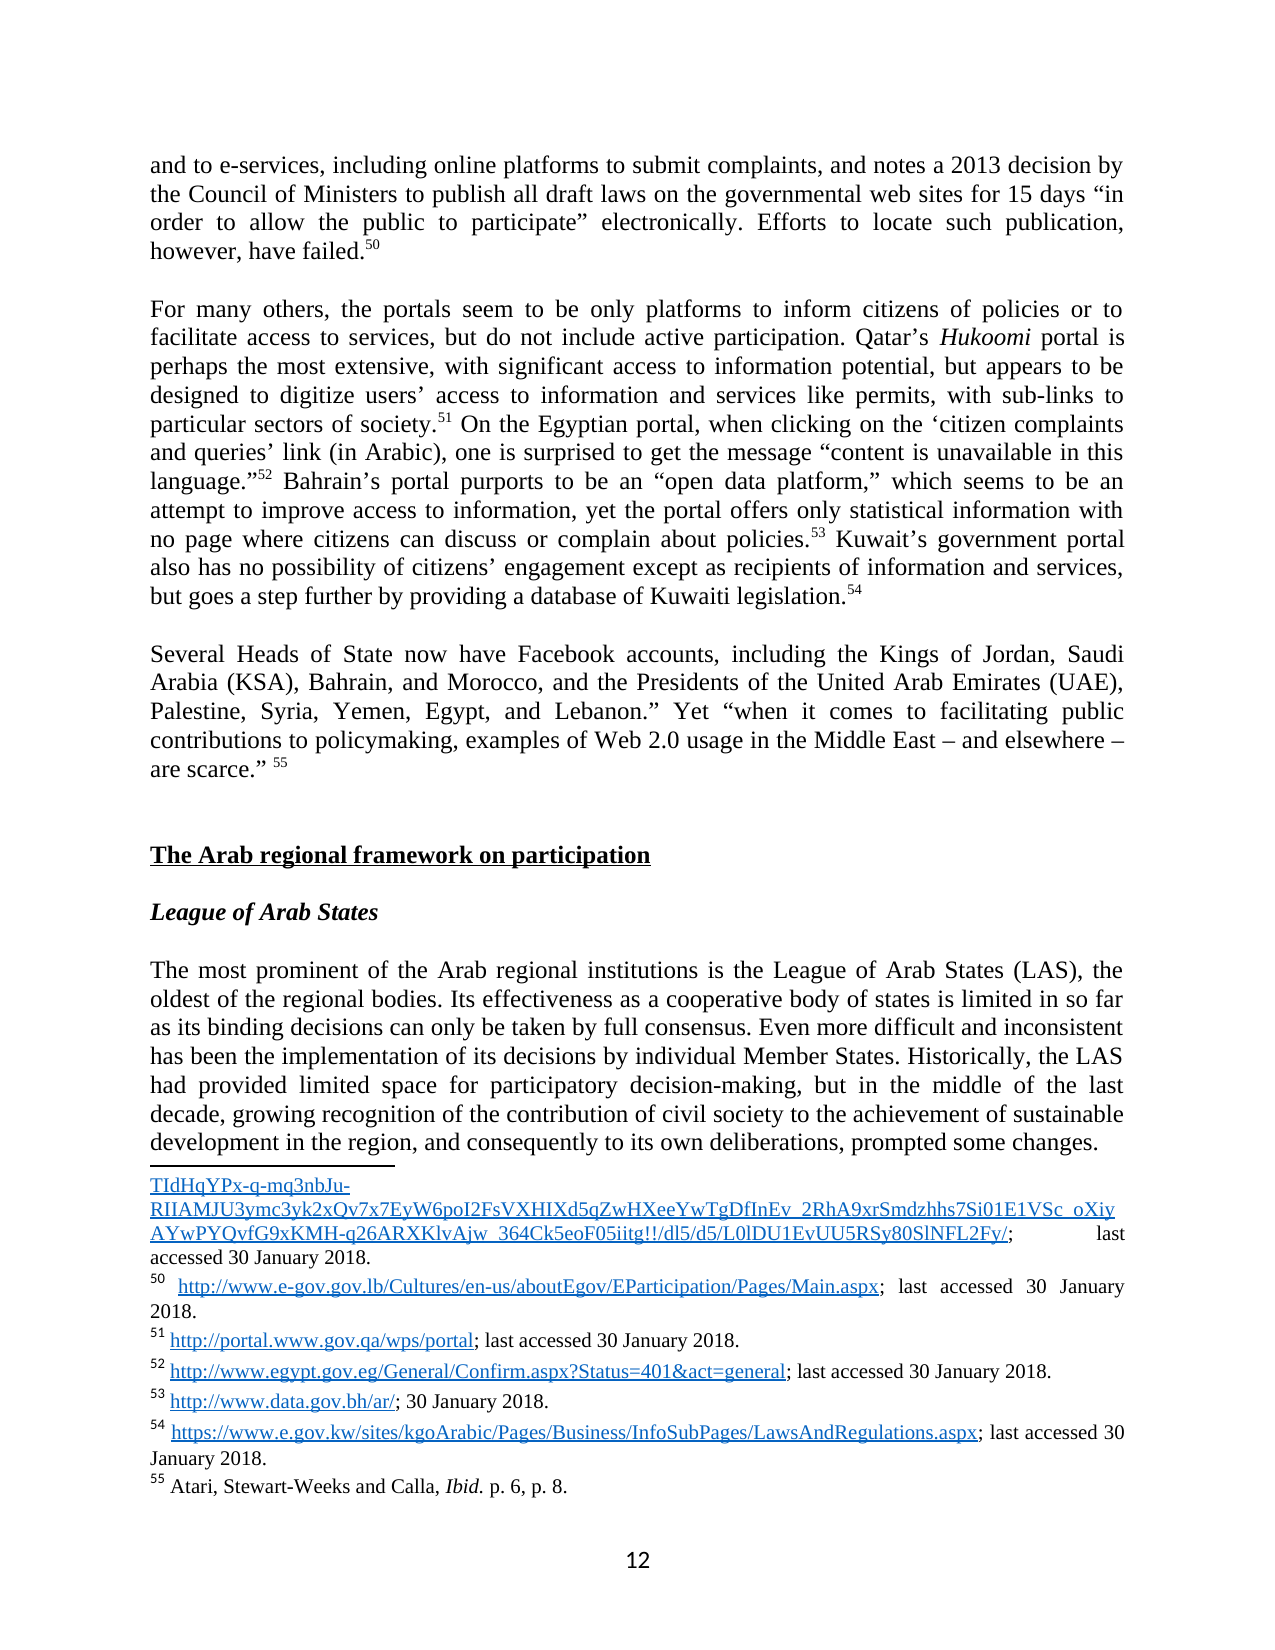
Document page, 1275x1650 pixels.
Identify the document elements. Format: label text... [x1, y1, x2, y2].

text Several Heads of State now have Facebook accounts, including the Kings of Jordan, Saudi Arabia (KSA), Bahrain, and Morocco, and the Presidents of the United Arab Emirates (UAE), Palestine, Syria, Yemen, Egypt, and Lebanon.” Yet “when it comes to facilitating public contributions to policymaking, examples of Web 2.0 usage in the Middle East – and elsewhere – are scarce.” [150, 639, 1125, 782]
text League of Arab States [150, 897, 1125, 926]
text The Arab regional framework on participation [150, 840, 1125, 869]
text Some signs are encouraging. The United Arab Emirates’ government portal includes pages for adding comments and suggestions, opinion polls on various subjects and a discussion forum that, according to the site, has 175 topics. The Omani portal also has a page titled the Shurkum Initiative designed as an open discussion forum with periodic polls and access to information possibilities, “to benefit from [citizens’] ideas and suggestions… as appropriate to the needs of society and strategic goals.” Lebanon’s governmental portal includes a link to e-participation and to e-services, including online platforms to submit complaints, and notes a 2013 decision by the Council of Ministers to publish all draft laws on the governmental web sites for 15 days “in order to allow the public to participate” electronically. Efforts to locate such publication, however, have failed. [150, 150, 1125, 265]
text For many others, the portals seem to be only platforms to inform citizens of policies or to facilitate access to services, but do not include active participation. Qatar’s Hukoomi portal is perhaps the most extensive, with significant access to information potential, but appears to be designed to digitize users’ access to information and services like permits, with sub-links to particular sectors of society. On the Egyptian portal, when clicking on the ‘citizen complaints and queries’ link (in Arabic), one is surprised to get the message “content is unavailable in this language.” Bahrain’s portal purports to be an “open data platform,” which seems to be an attempt to improve access to information, yet the portal offers only statistical information with no page where citizens can discuss or complain about policies. Kuwait’s government portal also has no possibility of citizens’ engagement except as recipients of information and services, but goes a step further by providing a database of Kuwaiti legislation. [150, 294, 1125, 610]
text The most prominent of the Arab regional institutions is the League of Arab States (LAS), the oldest of the regional bodies. Its effectiveness as a cooperative body of states is limited in so far as its binding decisions can only be taken by full consensus. Even more difficult and inconsistent has been the implementation of its decisions by individual Member States. Historically, the LAS had provided limited space for participatory decision-making, but in the middle of the last decade, growing recognition of the contribution of civil society to the achievement of sustainable development in the region, and consequently to its own deliberations, prompted some changes. [150, 955, 1125, 1156]
